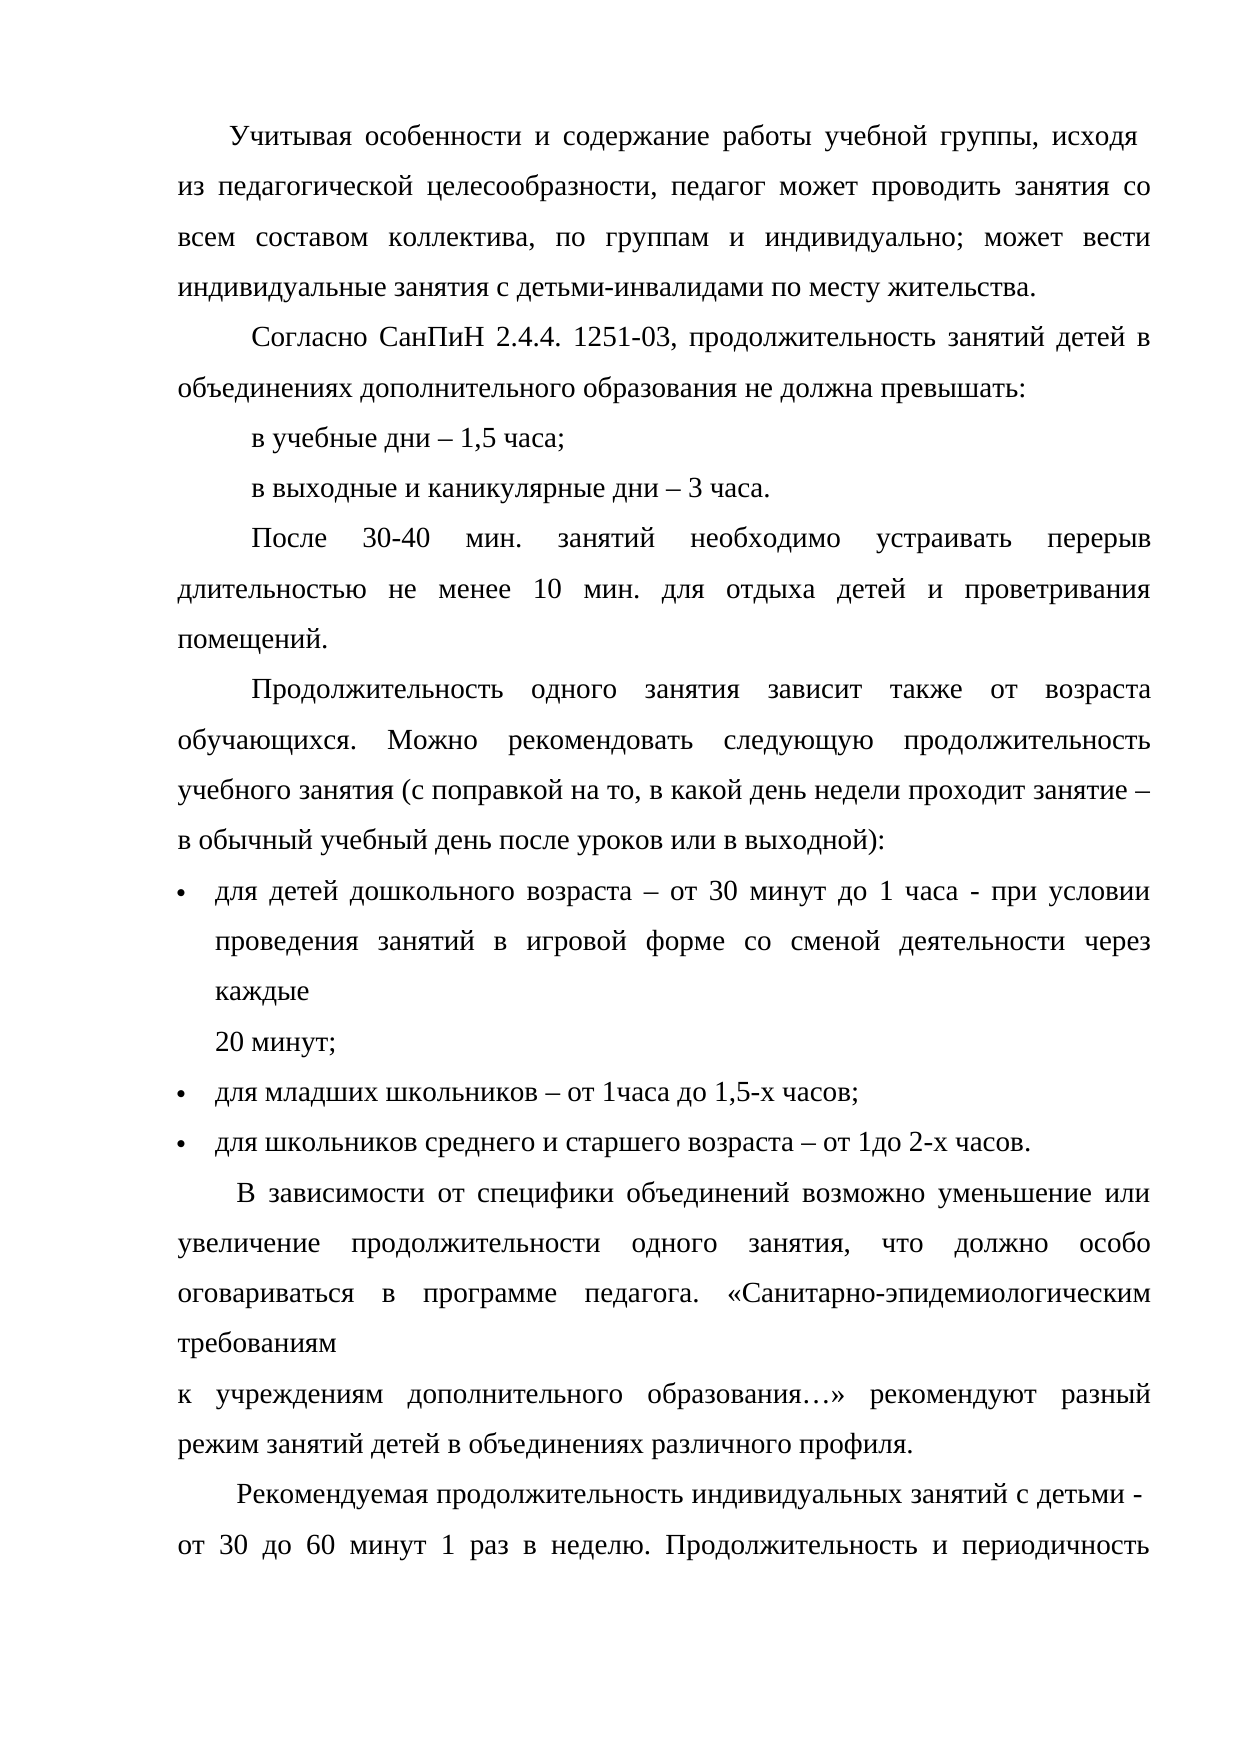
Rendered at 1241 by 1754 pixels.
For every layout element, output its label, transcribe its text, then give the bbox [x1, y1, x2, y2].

text в учебные дни – 1,5 часа; [177, 420, 1152, 453]
list для школьников среднего и старшего возраста – от 1до 2-х часов. [177, 1124, 1152, 1158]
text После 30-40 мин. занятий необходимо устраивать перерыв длительностью не менее 10 мин. для отдыха детей и проветривания помещений. [177, 521, 1152, 655]
text Продолжительность одного занятия зависит также от возраста обучающихся. Можно рекомендовать следующую продолжительность учебного занятия (с поправкой на то, в какой день недели проходит занятие – в обычный учебный день после уроков или в выходной): [177, 672, 1152, 856]
list для детей дошкольного возраста – от 30 минут до 1 часа - при условии проведения занятий в игровой форме со сменой деятельности через каждые 20 минут; [177, 873, 1152, 1057]
text Согласно СанПиН 2.4.4. 1251-03, продолжительность занятий детей в объединениях дополнительного образования не должна превышать: [177, 319, 1152, 403]
text в выходные и каникулярные дни – 3 часа. [177, 470, 1152, 504]
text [177, 1477, 1152, 1560]
text Учитывая особенности и содержание работы учебной группы, исходя из педагогической целесообразности, педагог может проводить занятия со всем составом коллектива, по группам и индивидуально; может вести индивидуальные занятия с детьми-инвалидами по месту жительства. [177, 118, 1152, 303]
list для младших школьников – от 1часа до 1,5-х часов; [177, 1074, 1152, 1108]
text В зависимости от специфики объединений возможно уменьшение или увеличение продолжительности одного занятия, что должно особо оговариваться в программе педагога. «Санитарно-эпидемиологическим требованиям к учреждениям дополнительного образования…» рекомендуют разный режим занятий детей в объединениях различного профиля. [177, 1175, 1152, 1460]
